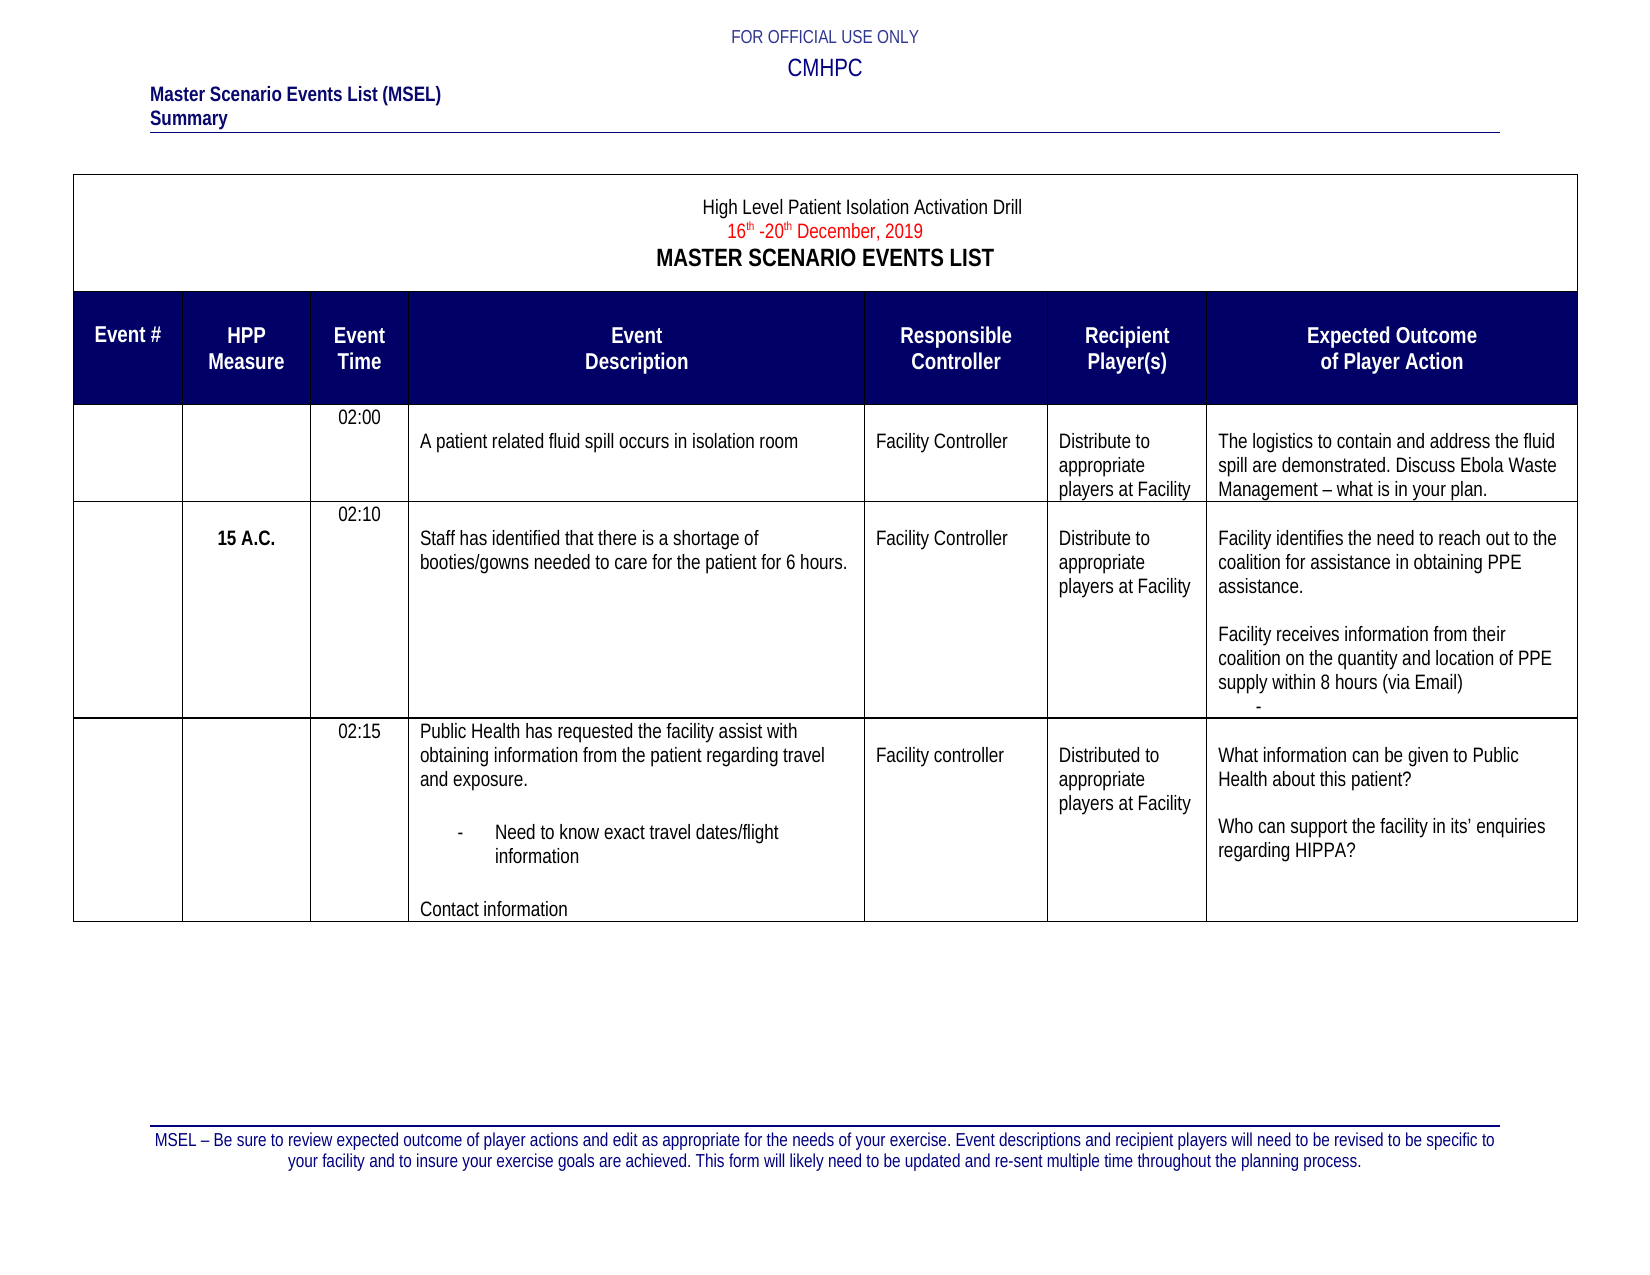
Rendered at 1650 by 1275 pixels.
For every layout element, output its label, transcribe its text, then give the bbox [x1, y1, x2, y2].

table_cell Distributed to appropriate players at Facility [1048, 719, 1206, 921]
table_cell Facility identifies the need to reach out to the coalition for assistance in obtaining PPE assistance. Facility receives information from their coalition on the quantity and location of PPE supply within 8 hours (via Email) [1207, 502, 1577, 717]
table_cell [74, 719, 182, 921]
table_header High Level Patient Isolation Activation Drill 16th -20th December, 2019 MASTER SCENARIO EVENTS LIST [74, 175, 1577, 291]
table_cell Facility Controller [865, 405, 1047, 501]
table_cell 15 A.C. [183, 502, 310, 717]
table_cell 02:15 [311, 719, 408, 921]
table_cell [183, 405, 310, 501]
table_cell Event # [74, 292, 182, 404]
table_cell 02:10 [311, 502, 408, 717]
table_cell Recipient Player(s) [1048, 292, 1206, 404]
table_cell What information can be given to Public Health about this patient? Who can support the facility in its’ enquiries regarding HIPPA? [1207, 719, 1577, 921]
table_cell HPP Measure [183, 292, 310, 404]
table_cell Facility Controller [865, 502, 1047, 717]
table_cell Responsible Controller [865, 292, 1047, 404]
table_cell The logistics to contain and address the fluid spill are demonstrated. Discuss Ebola Waste Management – what is in your plan. [1207, 405, 1577, 501]
table_cell Expected Outcome of Player Action [1207, 292, 1577, 404]
table_cell Event Description [409, 292, 864, 404]
table_cell 02:00 [311, 405, 408, 501]
table_cell A patient related fluid spill occurs in isolation room [409, 405, 864, 501]
table_cell [74, 405, 182, 501]
table_cell [183, 719, 310, 921]
table_cell Staff has identified that there is a shortage of booties/gowns needed to care for the patient for 6 hours. [409, 502, 864, 717]
table_cell Distribute to appropriate players at Facility [1048, 502, 1206, 717]
table_cell Event Time [311, 292, 408, 404]
table_cell Distribute to appropriate players at Facility [1048, 405, 1206, 501]
table_cell Public Health has requested the facility assist with obtaining information from the patient regarding travel and exposure. Need to know exact travel dates/flight information Contact information [409, 719, 864, 921]
table_cell Facility controller [865, 719, 1047, 921]
table_cell [74, 502, 182, 717]
